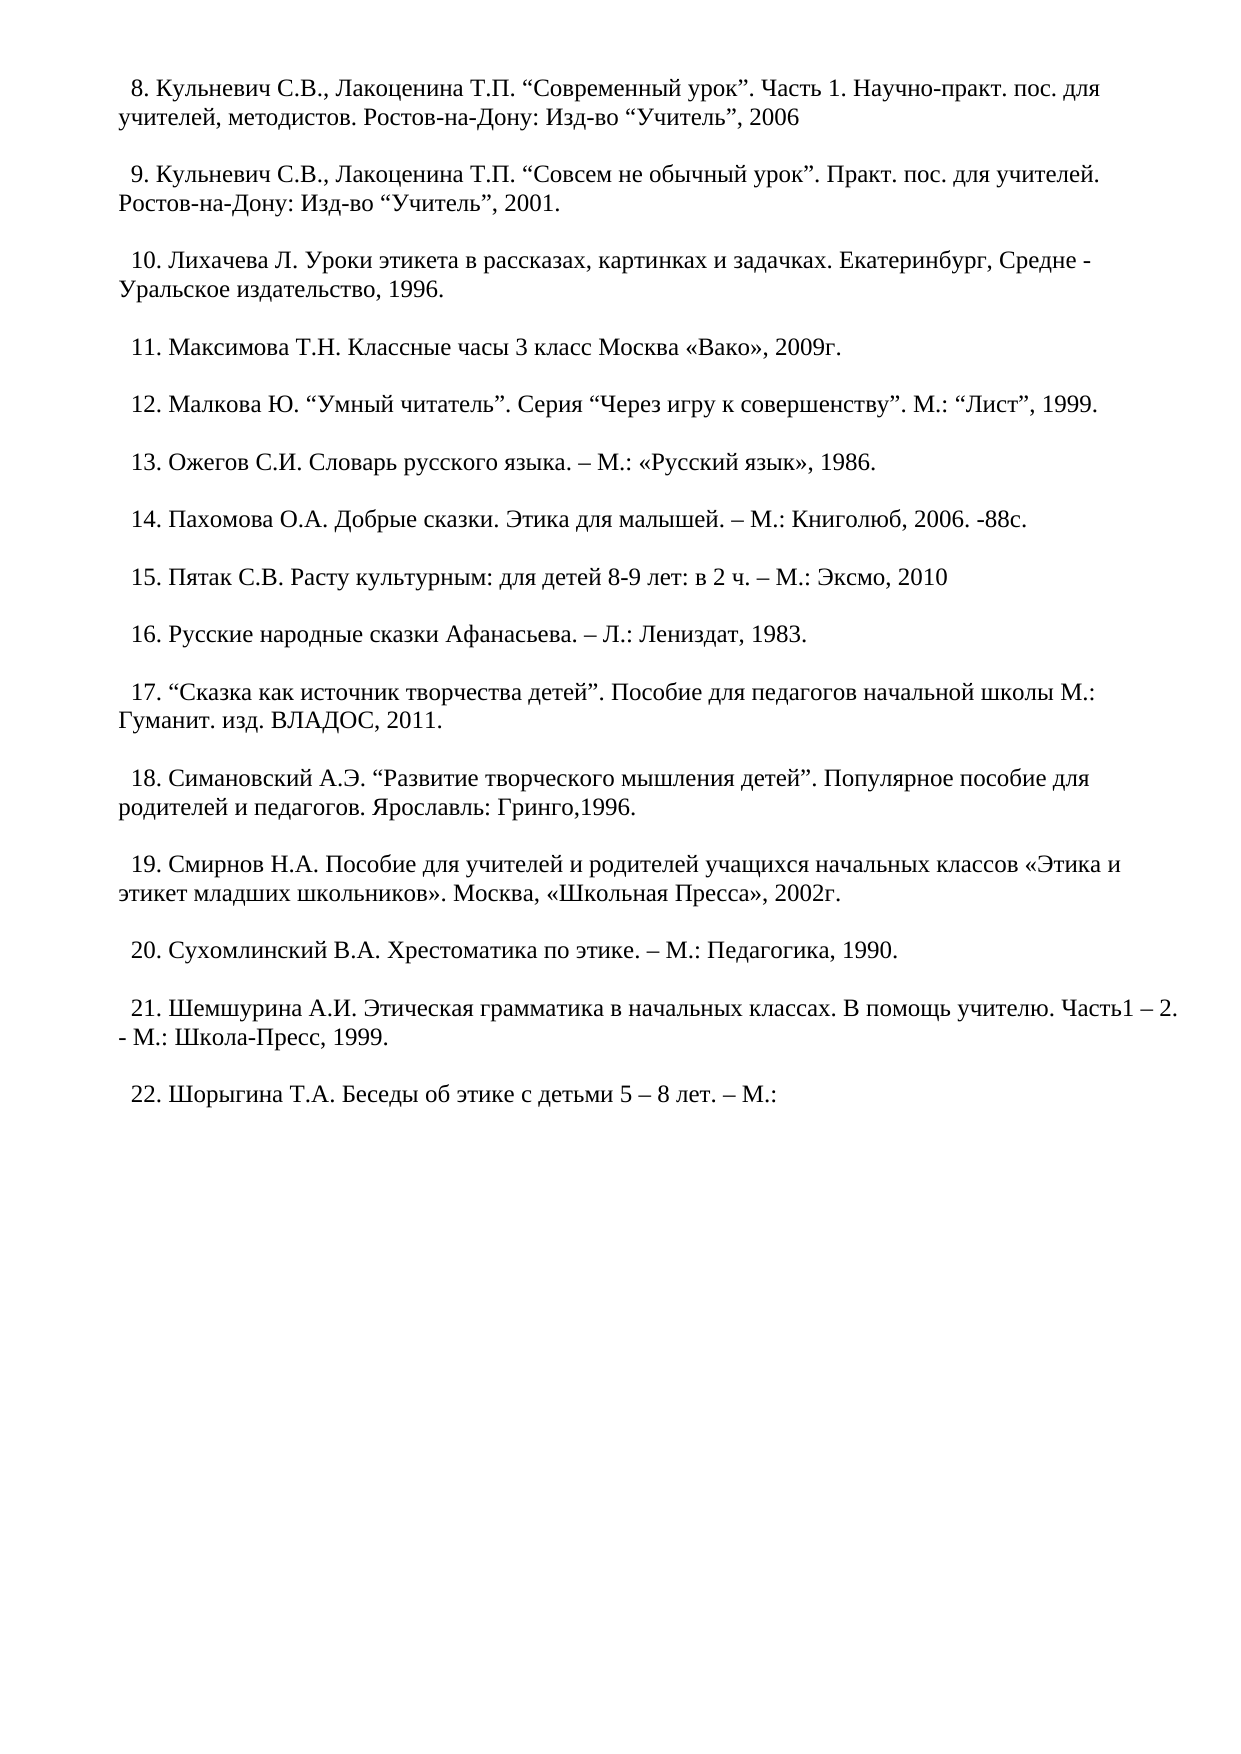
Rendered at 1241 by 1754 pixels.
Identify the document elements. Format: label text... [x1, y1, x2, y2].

text 21. Шемшурина А.И. Этическая грамматика в начальных классах. В помощь учителю. Часть1 – 2. - М.: Школа-Пресс, 1999. [118, 964, 1181, 1051]
text 9. Кульневич С.В., Лакоценина Т.П. “Совсем не обычный урок”. Практ. пос. для учителей. Ростов-на-Дону: Изд-во “Учитель”, 2001. [118, 131, 1181, 217]
text 15. Пятак С.В. Расту культурным: для детей 8-9 лет: в 2 ч. – М.: Эксмо, 2010 [118, 533, 1181, 591]
text 17. “Сказка как источник творчества детей”. Пособие для педагогов начальной школы М.: Гуманит. изд. ВЛАДОС, 2011. [118, 648, 1181, 734]
text 22. Шорыгина Т.А. Беседы об этике с детьми 5 – 8 лет. – М.: [118, 1051, 1181, 1108]
text 16. Русские народные сказки Афанасьева. – Л.: Лениздат, 1983. [118, 591, 1181, 648]
text 8. Кульневич С.В., Лакоценина Т.П. “Современный урок”. Часть 1. Научно-практ. пос. для учителей, методистов. Ростов-на-Дону: Изд-во “Учитель”, 2006 [118, 44, 1181, 131]
text 12. Малкова Ю. “Умный читатель”. Серия “Через игру к совершенству”. М.: “Лист”, 1999. [118, 361, 1181, 418]
text 20. Сухомлинский В.А. Хрестоматика по этике. – М.: Педагогика, 1990. [118, 907, 1181, 964]
text 14. Пахомова О.А. Добрые сказки. Этика для малышей. – М.: Книголюб, 2006. -88с. [118, 476, 1181, 533]
text 19. Смирнов Н.А. Пособие для учителей и родителей учащихся начальных классов «Этика и этикет младших школьников». Москва, «Школьная Пресса», 2002г. [118, 821, 1181, 907]
text 18. Симановский А.Э. “Развитие творческого мышления детей”. Популярное пособие для родителей и педагогов. Ярославль: Гринго,1996. [118, 734, 1181, 821]
text 11. Максимова Т.Н. Классные часы 3 класс Москва «Вако», 2009г. [118, 303, 1181, 361]
text 10. Лихачева Л. Уроки этикета в рассказах, картинках и задачках. Екатеринбург, Средне - Уральское издательство, 1996. [118, 217, 1181, 303]
text 13. Ожегов С.И. Словарь русского языка. – М.: «Русский язык», 1986. [118, 418, 1181, 476]
